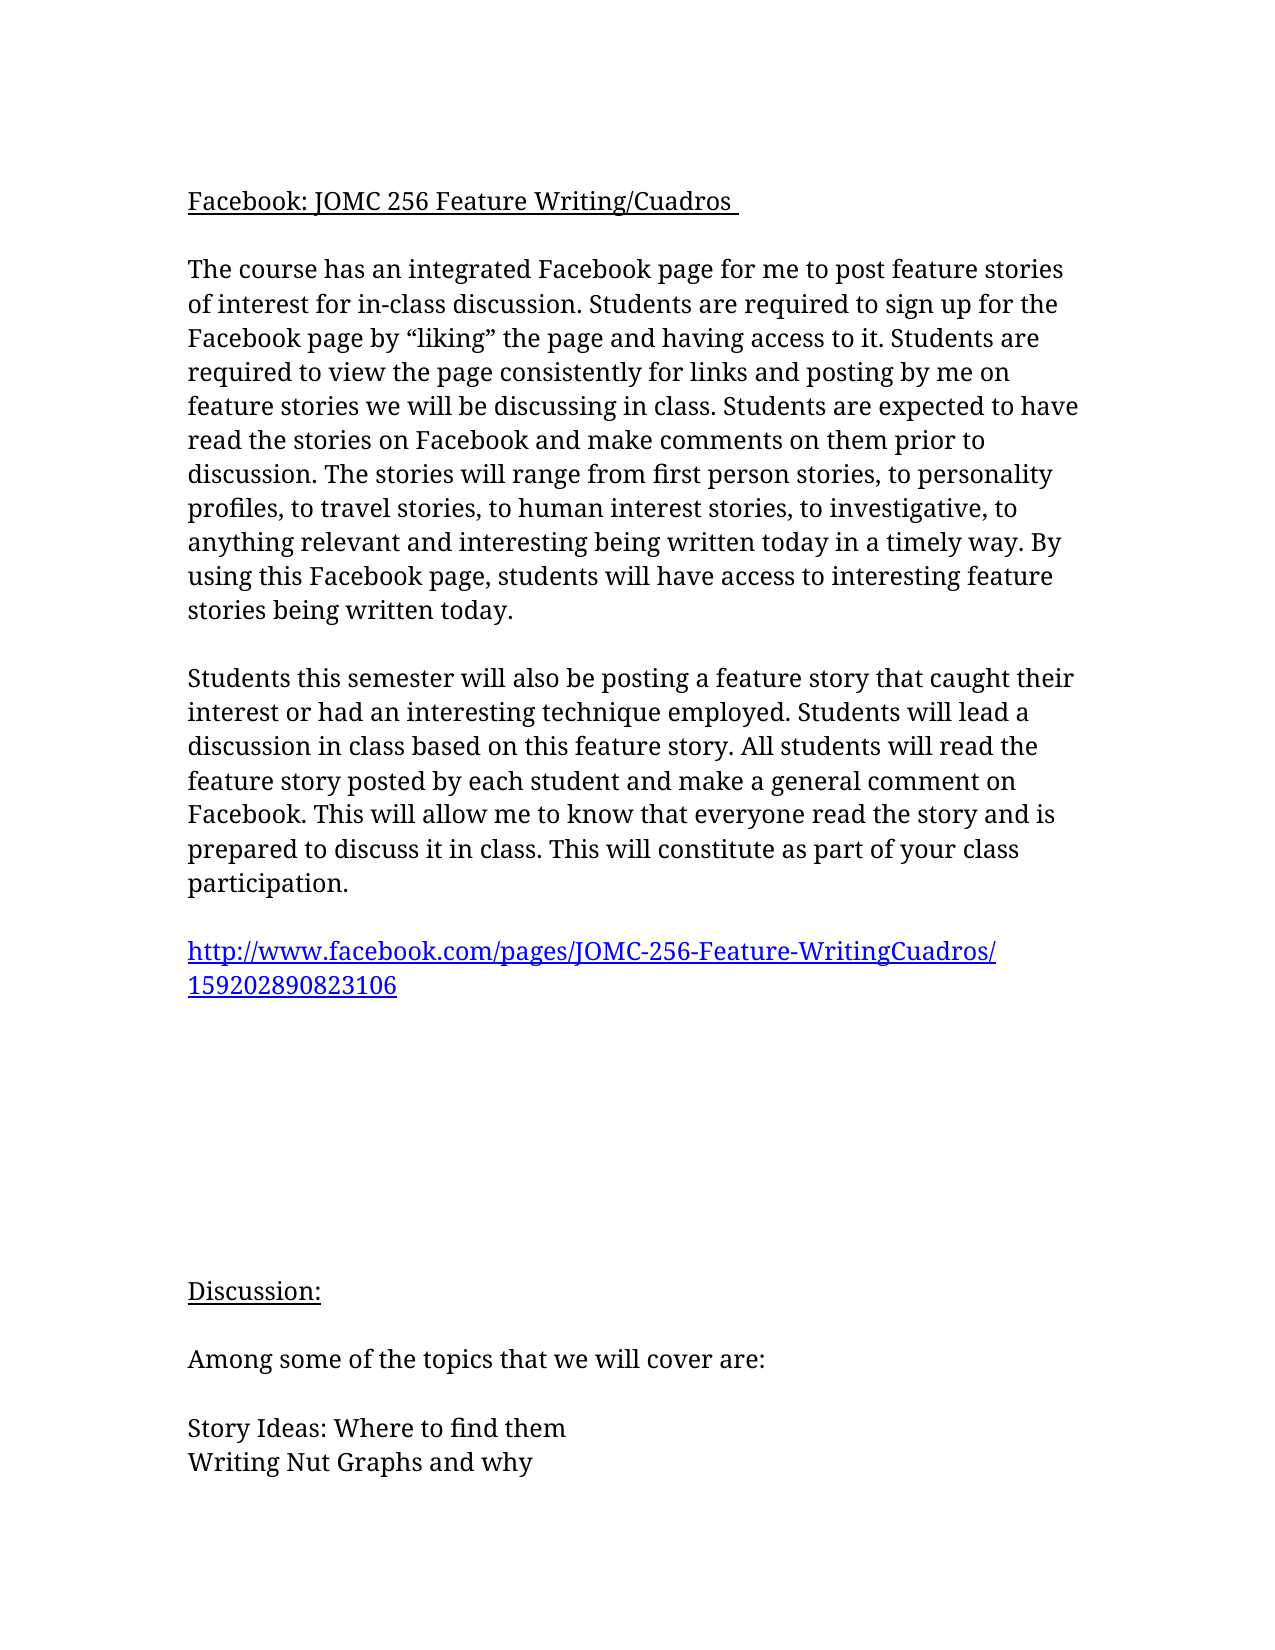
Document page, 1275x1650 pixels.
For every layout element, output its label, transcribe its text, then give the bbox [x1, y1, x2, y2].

text Students this semester will also be posting a feature story that caught their interest or had an interesting technique employed. Students will lead a discussion in class based on this feature story. All students will read the feature story posted by each student and make a general comment on Facebook. This will allow me to know that everyone read the story and is prepared to discuss it in class. This will constitute as part of your class participation. [187, 661, 1087, 899]
text Discussion: [187, 1274, 1087, 1308]
text The course has an integrated Facebook page for me to post feature stories of interest for in-class discussion. Students are required to sign up for the Facebook page by “liking” the page and having access to it. Students are required to view the page consistently for links and posting by me on feature stories we will be discussing in class. Students are expected to have read the stories on Facebook and make comments on them prior to discussion. The stories will range from first person stories, to personality profiles, to travel stories, to human interest stories, to investigative, to anything relevant and interesting being written today in a timely way. By using this Facebook page, students will have access to interesting feature stories being written today. [187, 252, 1087, 627]
text Writing Nut Graphs and why [187, 1444, 1087, 1478]
text Facebook: JOMC 256 Feature Writing/Cuadros [187, 184, 1087, 218]
text http://www.facebook.com/pages/JOMC-256-Feature-WritingCuadros/159202890823106 [187, 933, 1087, 1002]
text Among some of the topics that we will cover are: [187, 1342, 1087, 1376]
text Story Ideas: Where to find them [187, 1410, 1087, 1444]
